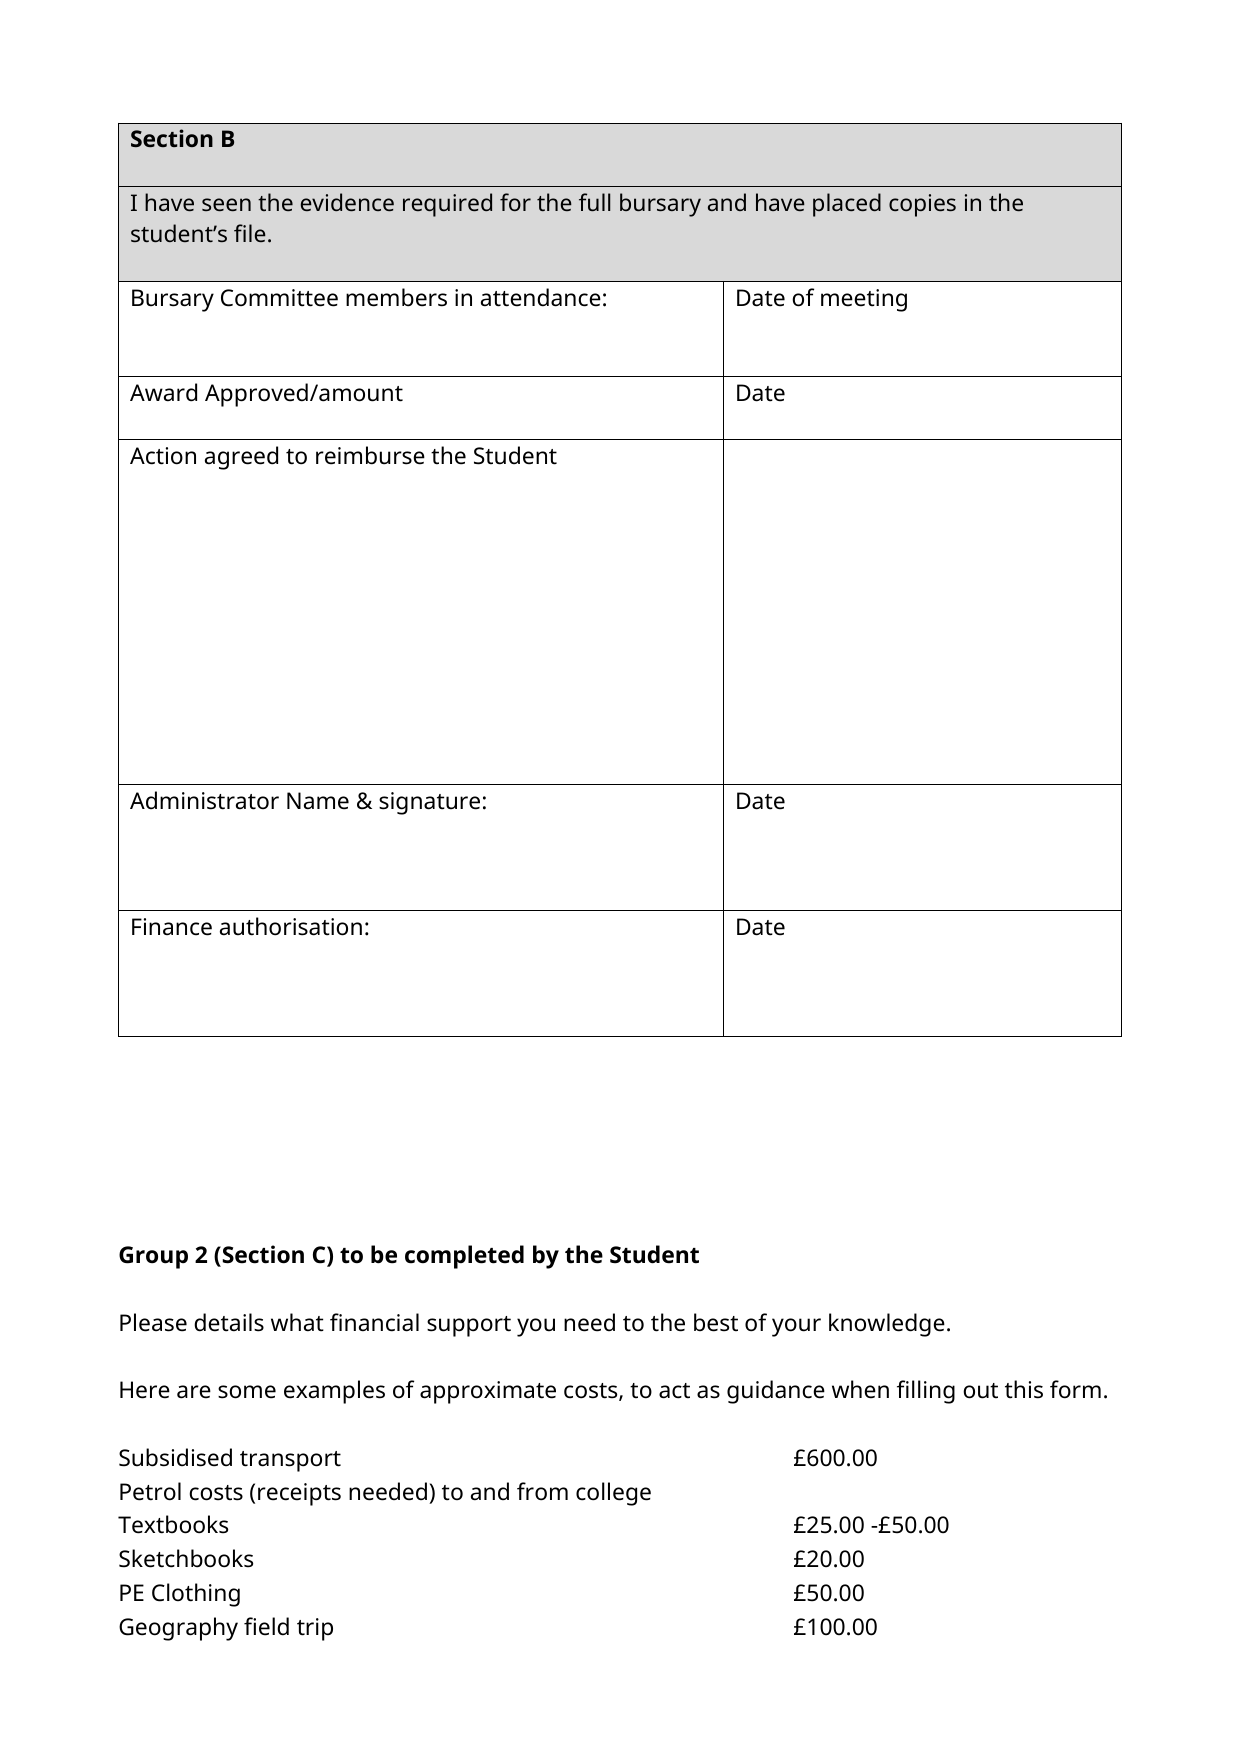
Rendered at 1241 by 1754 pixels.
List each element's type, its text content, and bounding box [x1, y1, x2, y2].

table_cell Award Approved/amount [119, 377, 723, 439]
table_cell Date [724, 911, 1121, 1036]
text Please details what financial support you need to the best of your knowledge. [118, 1307, 1122, 1338]
table_cell Date [724, 785, 1121, 910]
text Sketchbooks £20.00 [118, 1543, 1122, 1574]
table_cell Action agreed to reimburse the Student [119, 440, 723, 784]
table_cell Bursary Committee members in attendance: [119, 282, 723, 376]
text Group 2 (Section C) to be completed by the Student [118, 1239, 1122, 1271]
text Geography field trip £100.00 [118, 1611, 1122, 1642]
text Here are some examples of approximate costs, to act as guidance when filling out this form. [118, 1374, 1122, 1406]
table_cell [724, 440, 1121, 784]
table_cell I have seen the evidence required for the full bursary and have placed copies in the student’s file. [119, 187, 1121, 281]
table_cell Administrator Name & signature: [119, 785, 723, 910]
text Subsidised transport £600.00 [118, 1442, 1122, 1473]
text Textbooks £25.00 -£50.00 [118, 1509, 1122, 1541]
table_cell Finance authorisation: [119, 911, 723, 1036]
table_cell Date [724, 377, 1121, 439]
table_cell Date of meeting [724, 282, 1121, 376]
text Petrol costs (receipts needed) to and from college [118, 1476, 1122, 1507]
table_header Section B [119, 124, 1121, 186]
text PE Clothing £50.00 [118, 1577, 1122, 1608]
